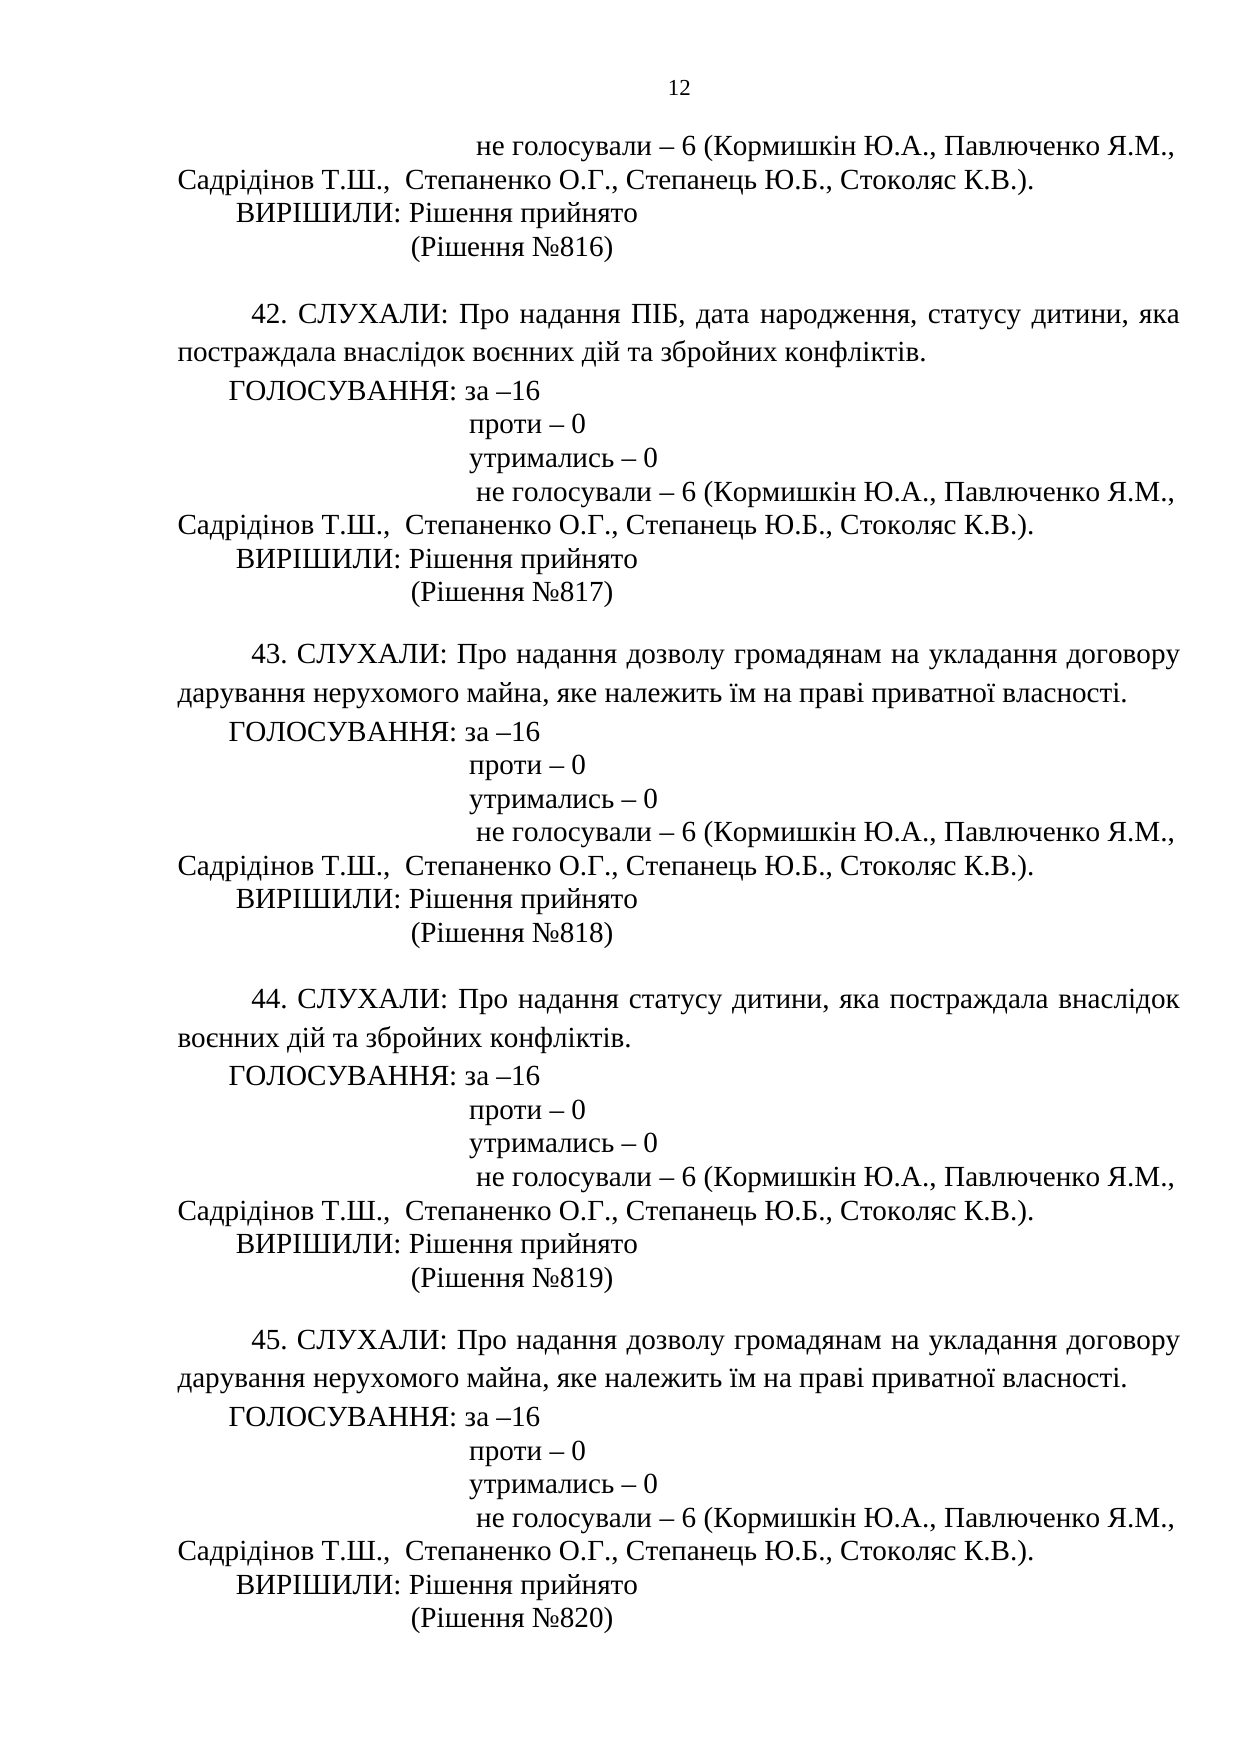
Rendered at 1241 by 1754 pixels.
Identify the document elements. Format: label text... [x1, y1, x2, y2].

text ГОЛОСУВАННЯ: за –16 [177, 1058, 1181, 1092]
text ГОЛОСУВАННЯ: за –16 [177, 714, 1181, 747]
text проти – 0 [177, 1433, 1181, 1466]
text ВИРІШИЛИ: Рішення прийнято [177, 1567, 1181, 1600]
text (Рішення №818) [177, 915, 1181, 948]
text утримались – 0 [177, 1466, 1181, 1500]
text (Рішення №820) [177, 1600, 1181, 1634]
text (Рішення №819) [177, 1260, 1181, 1293]
text (Рішення №816) [177, 229, 1181, 262]
text 45. СЛУХАЛИ: Про надання дозволу громадянам на укладання договору дарування нерухомого майна, яке належить їм на праві приватної власності. [177, 1322, 1181, 1394]
text утримались – 0 [177, 781, 1181, 814]
text не голосували – 6 (Кормишкін Ю.А., Павлюченко Я.М., Садрідінов Т.Ш., Степаненко О.Г., Степанець Ю.Б., Стоколяс К.В.). [177, 474, 1181, 541]
text не голосували – 6 (Кормишкін Ю.А., Павлюченко Я.М., Садрідінов Т.Ш., Степаненко О.Г., Степанець Ю.Б., Стоколяс К.В.). [177, 814, 1181, 881]
text ГОЛОСУВАННЯ: за –16 [177, 373, 1181, 407]
text ВИРІШИЛИ: Рішення прийнято [177, 1226, 1181, 1260]
text проти – 0 [177, 407, 1181, 440]
text ГОЛОСУВАННЯ: за –16 [177, 1399, 1181, 1433]
text 43. СЛУХАЛИ: Про надання дозволу громадянам на укладання договору дарування нерухомого майна, яке належить їм на праві приватної власності. [177, 637, 1181, 709]
text не голосували – 6 (Кормишкін Ю.А., Павлюченко Я.М., Садрідінов Т.Ш., Степаненко О.Г., Степанець Ю.Б., Стоколяс К.В.). [177, 128, 1181, 195]
text не голосували – 6 (Кормишкін Ю.А., Павлюченко Я.М., Садрідінов Т.Ш., Степаненко О.Г., Степанець Ю.Б., Стоколяс К.В.). [177, 1159, 1181, 1226]
text ВИРІШИЛИ: Рішення прийнято [177, 881, 1181, 915]
text ВИРІШИЛИ: Рішення прийнято [177, 195, 1181, 229]
text 44. СЛУХАЛИ: Про надання статусу дитини, яка постраждала внаслідок воєнних дій та збройних конфліктів. [177, 981, 1181, 1053]
text утримались – 0 [177, 1126, 1181, 1159]
text проти – 0 [177, 1092, 1181, 1126]
text утримались – 0 [177, 440, 1181, 474]
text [177, 1500, 1181, 1567]
text ВИРІШИЛИ: Рішення прийнято [177, 541, 1181, 574]
text 42. СЛУХАЛИ: Про надання ПІБ, дата народження, статусу дитини, яка постраждала внаслідок воєнних дій та збройних конфліктів. [177, 296, 1181, 368]
text (Рішення №817) [177, 574, 1181, 608]
text проти – 0 [177, 747, 1181, 781]
